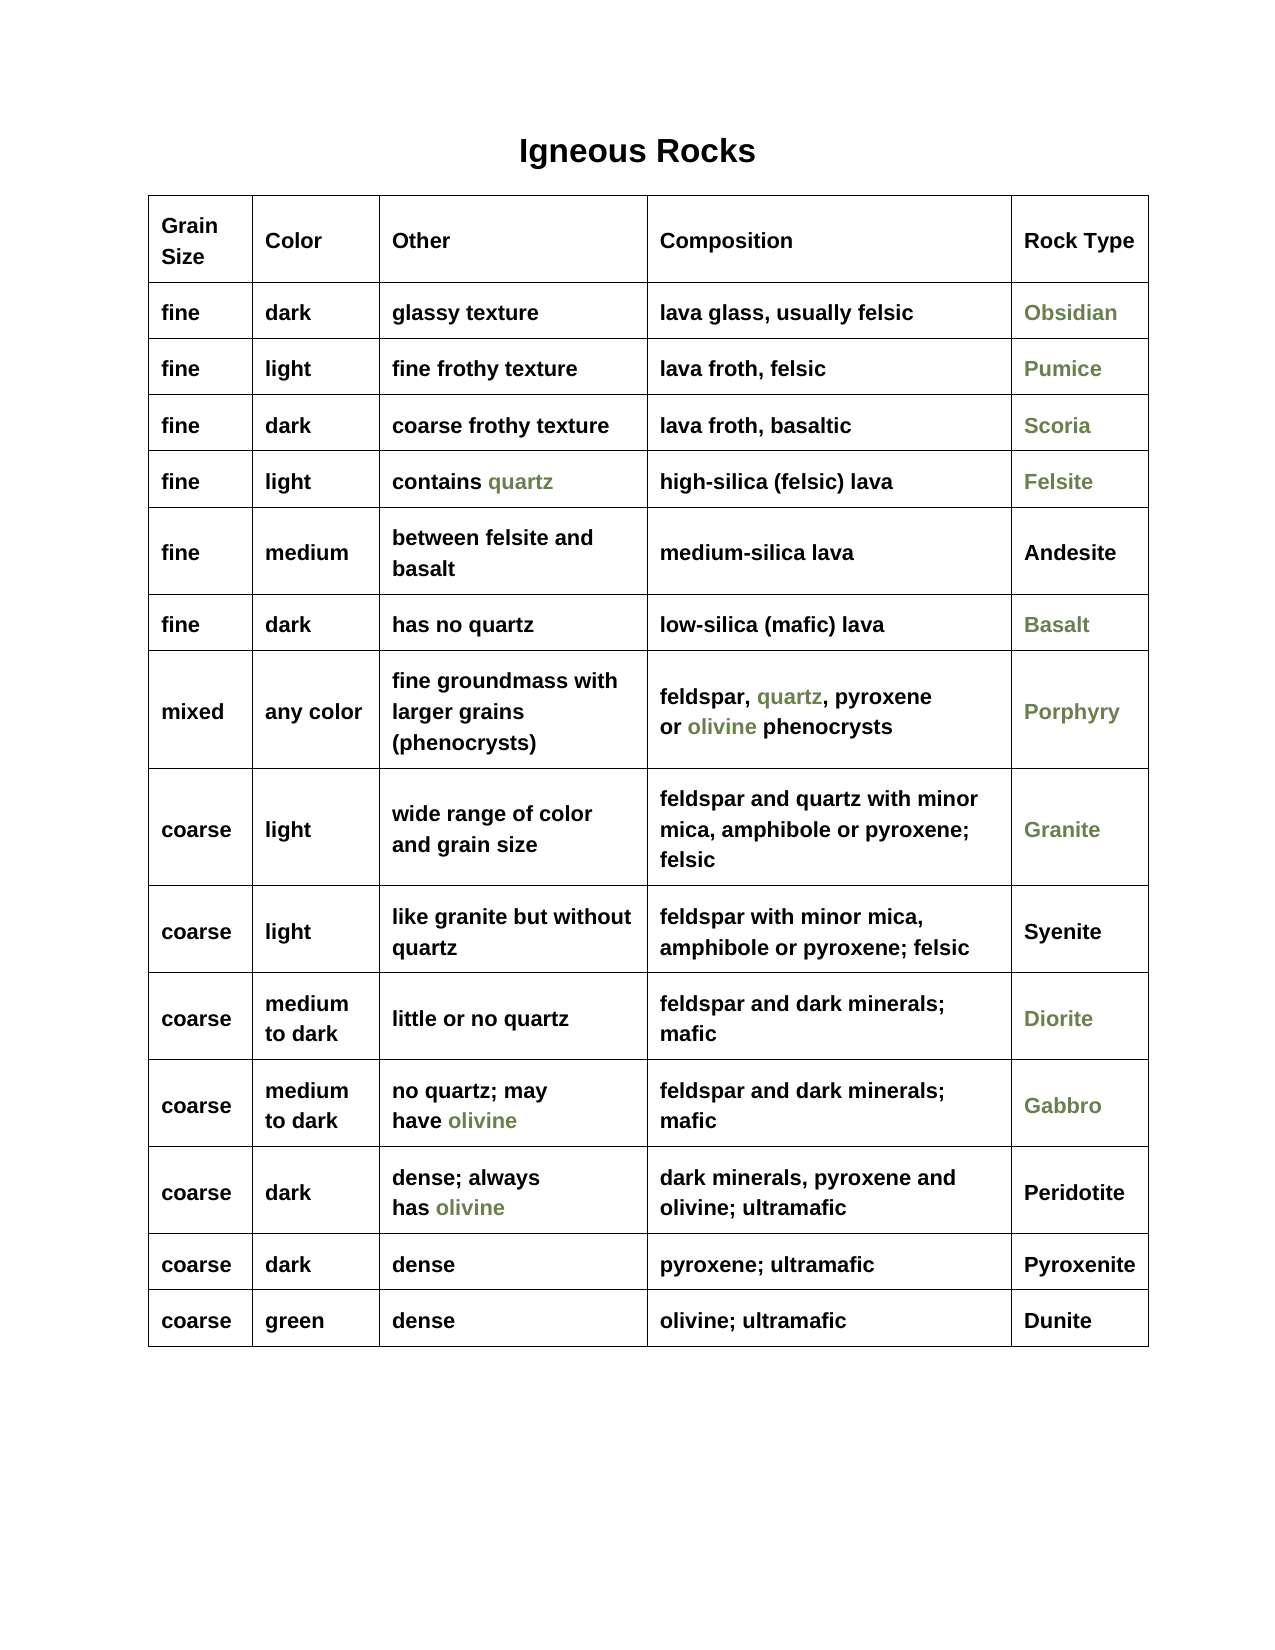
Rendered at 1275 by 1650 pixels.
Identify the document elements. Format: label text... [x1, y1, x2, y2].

table_cell no quartz; may have olivine [380, 1060, 647, 1146]
table_cell dark [253, 595, 379, 650]
table_cell medium [253, 508, 379, 593]
table_cell contains quartz [380, 451, 647, 506]
table_cell glassy texture [380, 283, 647, 338]
table_cell Syenite [1012, 886, 1148, 972]
table_cell Obsidian [1012, 283, 1148, 338]
table_cell Andesite [1012, 508, 1148, 593]
table_cell Pumice [1012, 339, 1148, 394]
table_cell coarse [149, 1060, 252, 1146]
text Igneous Rocks [150, 131, 1125, 169]
table_cell fine [149, 595, 252, 650]
table_cell wide range of color and grain size [380, 769, 647, 885]
table_cell fine [149, 339, 252, 394]
table_cell olivine; ultramafic [648, 1290, 1011, 1346]
table_cell medium-silica lava [648, 508, 1011, 593]
table_cell coarse [149, 1147, 252, 1233]
table_cell light [253, 769, 379, 885]
table_header Composition [648, 196, 1011, 281]
table_cell high-silica (felsic) lava [648, 451, 1011, 506]
table_cell dark minerals, pyroxene and olivine; ultramafic [648, 1147, 1011, 1233]
table_cell Basalt [1012, 595, 1148, 650]
table_cell coarse frothy texture [380, 395, 647, 450]
table_cell mixed [149, 651, 252, 767]
table_cell Diorite [1012, 973, 1148, 1059]
table_header Color [253, 196, 379, 281]
table_header Rock Type [1012, 196, 1148, 281]
table_cell Felsite [1012, 451, 1148, 506]
table_cell dense; always has olivine [380, 1147, 647, 1233]
table_cell fine [149, 508, 252, 593]
table_cell little or no quartz [380, 973, 647, 1059]
table_cell fine groundmass with larger grains (phenocrysts) [380, 651, 647, 767]
table_cell between felsite and basalt [380, 508, 647, 593]
table_cell light [253, 886, 379, 972]
table_cell any color [253, 651, 379, 767]
table_cell coarse [149, 973, 252, 1059]
table_cell low-silica (mafic) lava [648, 595, 1011, 650]
table_cell lava glass, usually felsic [648, 283, 1011, 338]
table_cell dark [253, 1234, 379, 1289]
table_cell lava froth, felsic [648, 339, 1011, 394]
table_cell feldspar and dark minerals; mafic [648, 1060, 1011, 1146]
table_cell Gabbro [1012, 1060, 1148, 1146]
table_cell dark [253, 395, 379, 450]
table_cell green [253, 1290, 379, 1346]
table_cell Pyroxenite [1012, 1234, 1148, 1289]
table_cell Peridotite [1012, 1147, 1148, 1233]
table_cell dense [380, 1290, 647, 1346]
table_cell fine [149, 451, 252, 506]
table_cell like granite but without quartz [380, 886, 647, 972]
table_cell Porphyry [1012, 651, 1148, 767]
table_cell has no quartz [380, 595, 647, 650]
table_cell Scoria [1012, 395, 1148, 450]
table_cell feldspar with minor mica, amphibole or pyroxene; felsic [648, 886, 1011, 972]
table_cell fine [149, 395, 252, 450]
table_cell dense [380, 1234, 647, 1289]
table_cell pyroxene; ultramafic [648, 1234, 1011, 1289]
table_cell Dunite [1012, 1290, 1148, 1346]
table_cell fine frothy texture [380, 339, 647, 394]
table_cell coarse [149, 886, 252, 972]
table_cell light [253, 451, 379, 506]
table_header Grain Size [149, 196, 252, 281]
table_cell medium to dark [253, 973, 379, 1059]
table_cell coarse [149, 1234, 252, 1289]
table_cell feldspar and dark minerals; mafic [648, 973, 1011, 1059]
table_cell lava froth, basaltic [648, 395, 1011, 450]
table_cell feldspar, quartz, pyroxene or olivine phenocrysts [648, 651, 1011, 767]
table_cell dark [253, 1147, 379, 1233]
table_cell Granite [1012, 769, 1148, 885]
table_cell coarse [149, 1290, 252, 1346]
table_cell fine [149, 283, 252, 338]
table_cell dark [253, 283, 379, 338]
table_header Other [380, 196, 647, 281]
table_cell feldspar and quartz with minor mica, amphibole or pyroxene; felsic [648, 769, 1011, 885]
table_cell coarse [149, 769, 252, 885]
table_cell light [253, 339, 379, 394]
table_cell medium to dark [253, 1060, 379, 1146]
